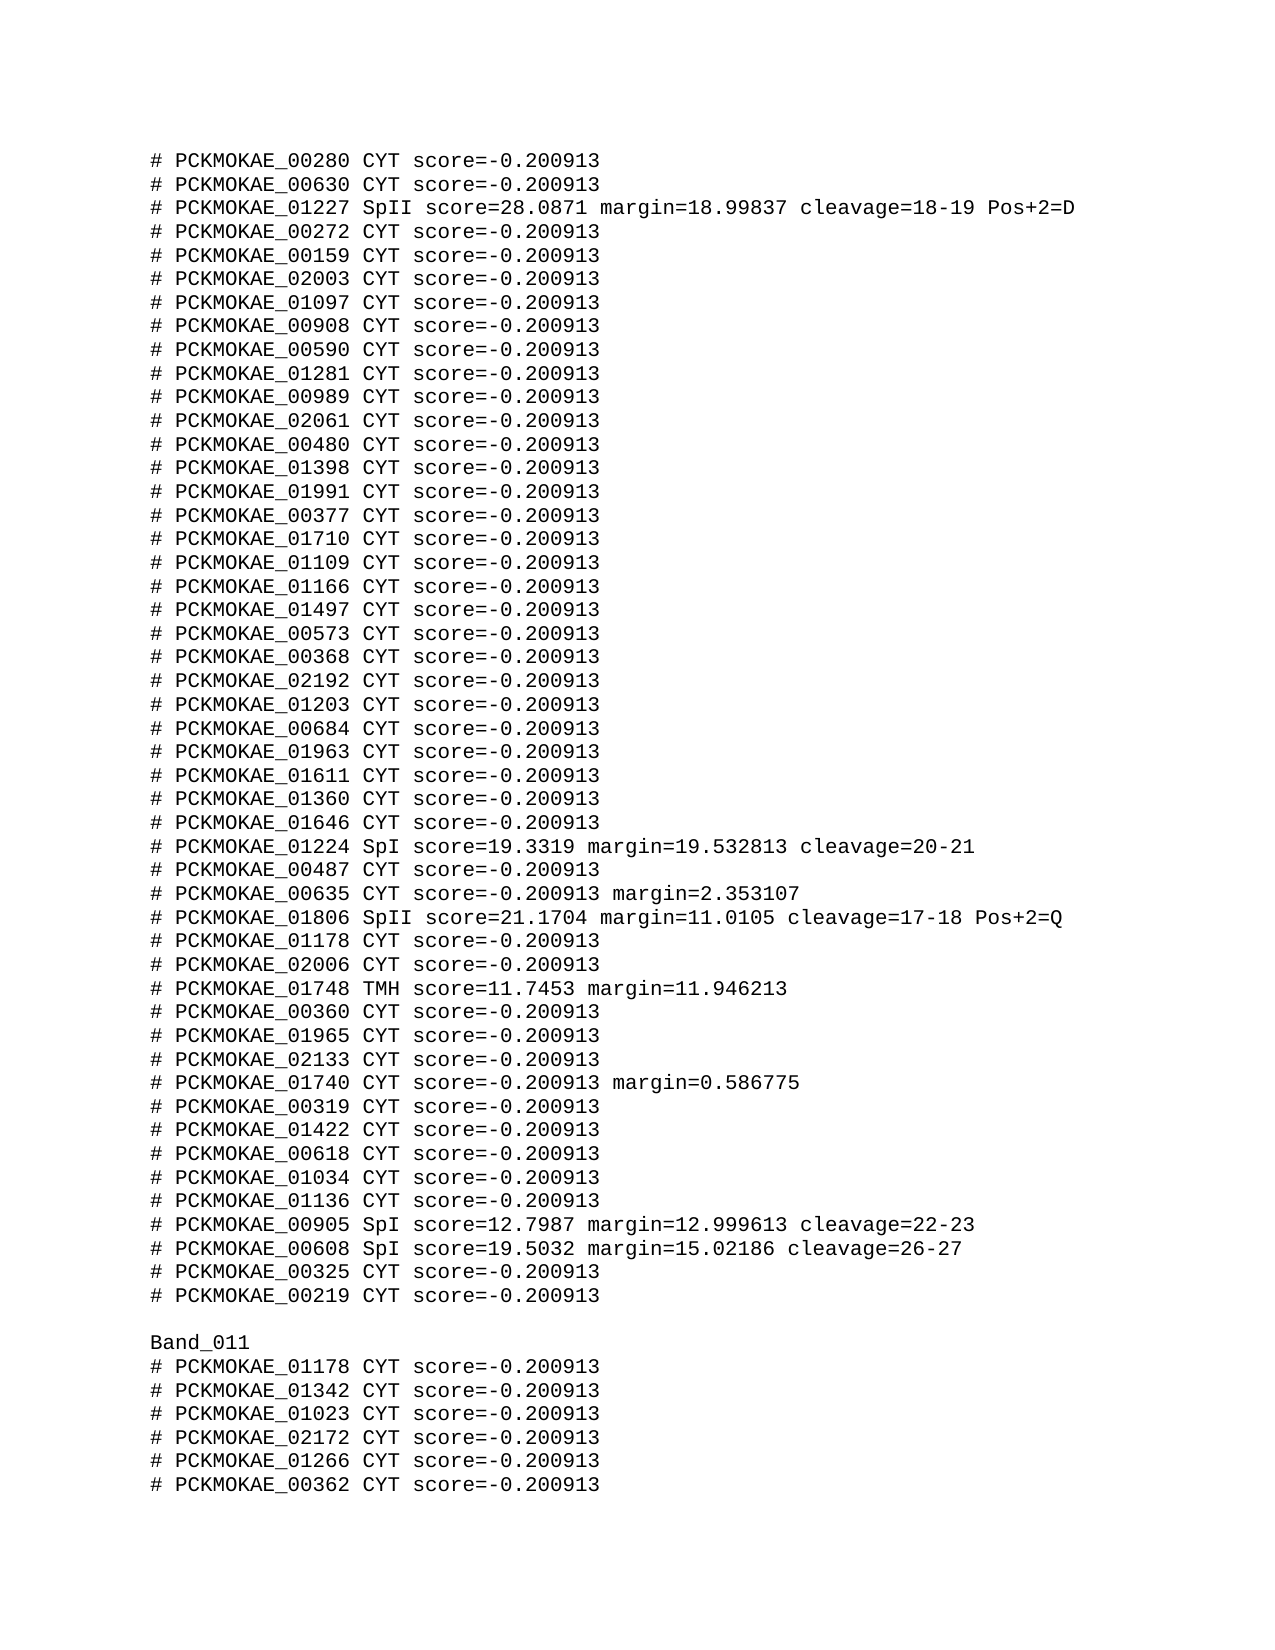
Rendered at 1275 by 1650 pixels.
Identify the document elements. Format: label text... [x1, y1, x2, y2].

text # PCKMOKAE_00487 CYT score=-0.200913 [150, 859, 1125, 883]
text # PCKMOKAE_00272 CYT score=-0.200913 [150, 221, 1125, 244]
text # PCKMOKAE_01398 CYT score=-0.200913 [150, 457, 1125, 481]
text # PCKMOKAE_01266 CYT score=-0.200913 [150, 1451, 1125, 1474]
text # PCKMOKAE_00360 CYT score=-0.200913 [150, 1001, 1125, 1025]
text # PCKMOKAE_00618 CYT score=-0.200913 [150, 1143, 1125, 1167]
text # PCKMOKAE_02133 CYT score=-0.200913 [150, 1048, 1125, 1072]
text # PCKMOKAE_01806 SpII score=21.1704 margin=11.0105 cleavage=17-18 Pos+2=Q [150, 907, 1125, 930]
text # PCKMOKAE_01034 CYT score=-0.200913 [150, 1167, 1125, 1190]
text # PCKMOKAE_01023 CYT score=-0.200913 [150, 1403, 1125, 1427]
text # PCKMOKAE_02172 CYT score=-0.200913 [150, 1427, 1125, 1451]
text # PCKMOKAE_00159 CYT score=-0.200913 [150, 244, 1125, 268]
text # PCKMOKAE_01360 CYT score=-0.200913 [150, 788, 1125, 812]
text # PCKMOKAE_00480 CYT score=-0.200913 [150, 434, 1125, 457]
text # PCKMOKAE_00608 SpI score=19.5032 margin=15.02186 cleavage=26-27 [150, 1238, 1125, 1261]
text # PCKMOKAE_02192 CYT score=-0.200913 [150, 670, 1125, 694]
text # PCKMOKAE_02061 CYT score=-0.200913 [150, 410, 1125, 434]
text # PCKMOKAE_00630 CYT score=-0.200913 [150, 174, 1125, 197]
text # PCKMOKAE_01342 CYT score=-0.200913 [150, 1379, 1125, 1403]
text # PCKMOKAE_01178 CYT score=-0.200913 [150, 930, 1125, 954]
text # PCKMOKAE_00684 CYT score=-0.200913 [150, 717, 1125, 741]
text # PCKMOKAE_00219 CYT score=-0.200913 [150, 1285, 1125, 1309]
text # PCKMOKAE_01227 SpII score=28.0871 margin=18.99837 cleavage=18-19 Pos+2=D [150, 197, 1125, 221]
text # PCKMOKAE_00590 CYT score=-0.200913 [150, 339, 1125, 363]
text # PCKMOKAE_00908 CYT score=-0.200913 [150, 316, 1125, 339]
text # PCKMOKAE_01611 CYT score=-0.200913 [150, 765, 1125, 788]
text # PCKMOKAE_00989 CYT score=-0.200913 [150, 386, 1125, 410]
text # PCKMOKAE_01646 CYT score=-0.200913 [150, 812, 1125, 836]
text # PCKMOKAE_00325 CYT score=-0.200913 [150, 1261, 1125, 1285]
text # PCKMOKAE_00573 CYT score=-0.200913 [150, 623, 1125, 647]
text # PCKMOKAE_01224 SpI score=19.3319 margin=19.532813 cleavage=20-21 [150, 836, 1125, 859]
text # PCKMOKAE_01166 CYT score=-0.200913 [150, 576, 1125, 599]
text # PCKMOKAE_00635 CYT score=-0.200913 margin=2.353107 [150, 883, 1125, 907]
text # PCKMOKAE_01097 CYT score=-0.200913 [150, 292, 1125, 316]
text # PCKMOKAE_01740 CYT score=-0.200913 margin=0.586775 [150, 1072, 1125, 1096]
text # PCKMOKAE_01281 CYT score=-0.200913 [150, 363, 1125, 386]
text # PCKMOKAE_00280 CYT score=-0.200913 [150, 150, 1125, 174]
text # PCKMOKAE_02003 CYT score=-0.200913 [150, 268, 1125, 292]
text # PCKMOKAE_01178 CYT score=-0.200913 [150, 1356, 1125, 1379]
text # PCKMOKAE_01710 CYT score=-0.200913 [150, 528, 1125, 552]
text # PCKMOKAE_02006 CYT score=-0.200913 [150, 954, 1125, 978]
text # PCKMOKAE_01748 TMH score=11.7453 margin=11.946213 [150, 978, 1125, 1001]
text # PCKMOKAE_01965 CYT score=-0.200913 [150, 1025, 1125, 1048]
text # PCKMOKAE_01203 CYT score=-0.200913 [150, 694, 1125, 717]
text # PCKMOKAE_01963 CYT score=-0.200913 [150, 741, 1125, 765]
text # PCKMOKAE_00319 CYT score=-0.200913 [150, 1096, 1125, 1119]
text # PCKMOKAE_00362 CYT score=-0.200913 [150, 1474, 1125, 1498]
text # PCKMOKAE_00368 CYT score=-0.200913 [150, 647, 1125, 670]
text # PCKMOKAE_00377 CYT score=-0.200913 [150, 505, 1125, 528]
text # PCKMOKAE_01991 CYT score=-0.200913 [150, 481, 1125, 505]
text # PCKMOKAE_01109 CYT score=-0.200913 [150, 552, 1125, 576]
text # PCKMOKAE_01136 CYT score=-0.200913 [150, 1190, 1125, 1214]
text # PCKMOKAE_01497 CYT score=-0.200913 [150, 599, 1125, 623]
text # PCKMOKAE_01422 CYT score=-0.200913 [150, 1119, 1125, 1143]
text Band_011 [150, 1332, 1125, 1356]
text # PCKMOKAE_00905 SpI score=12.7987 margin=12.999613 cleavage=22-23 [150, 1214, 1125, 1238]
